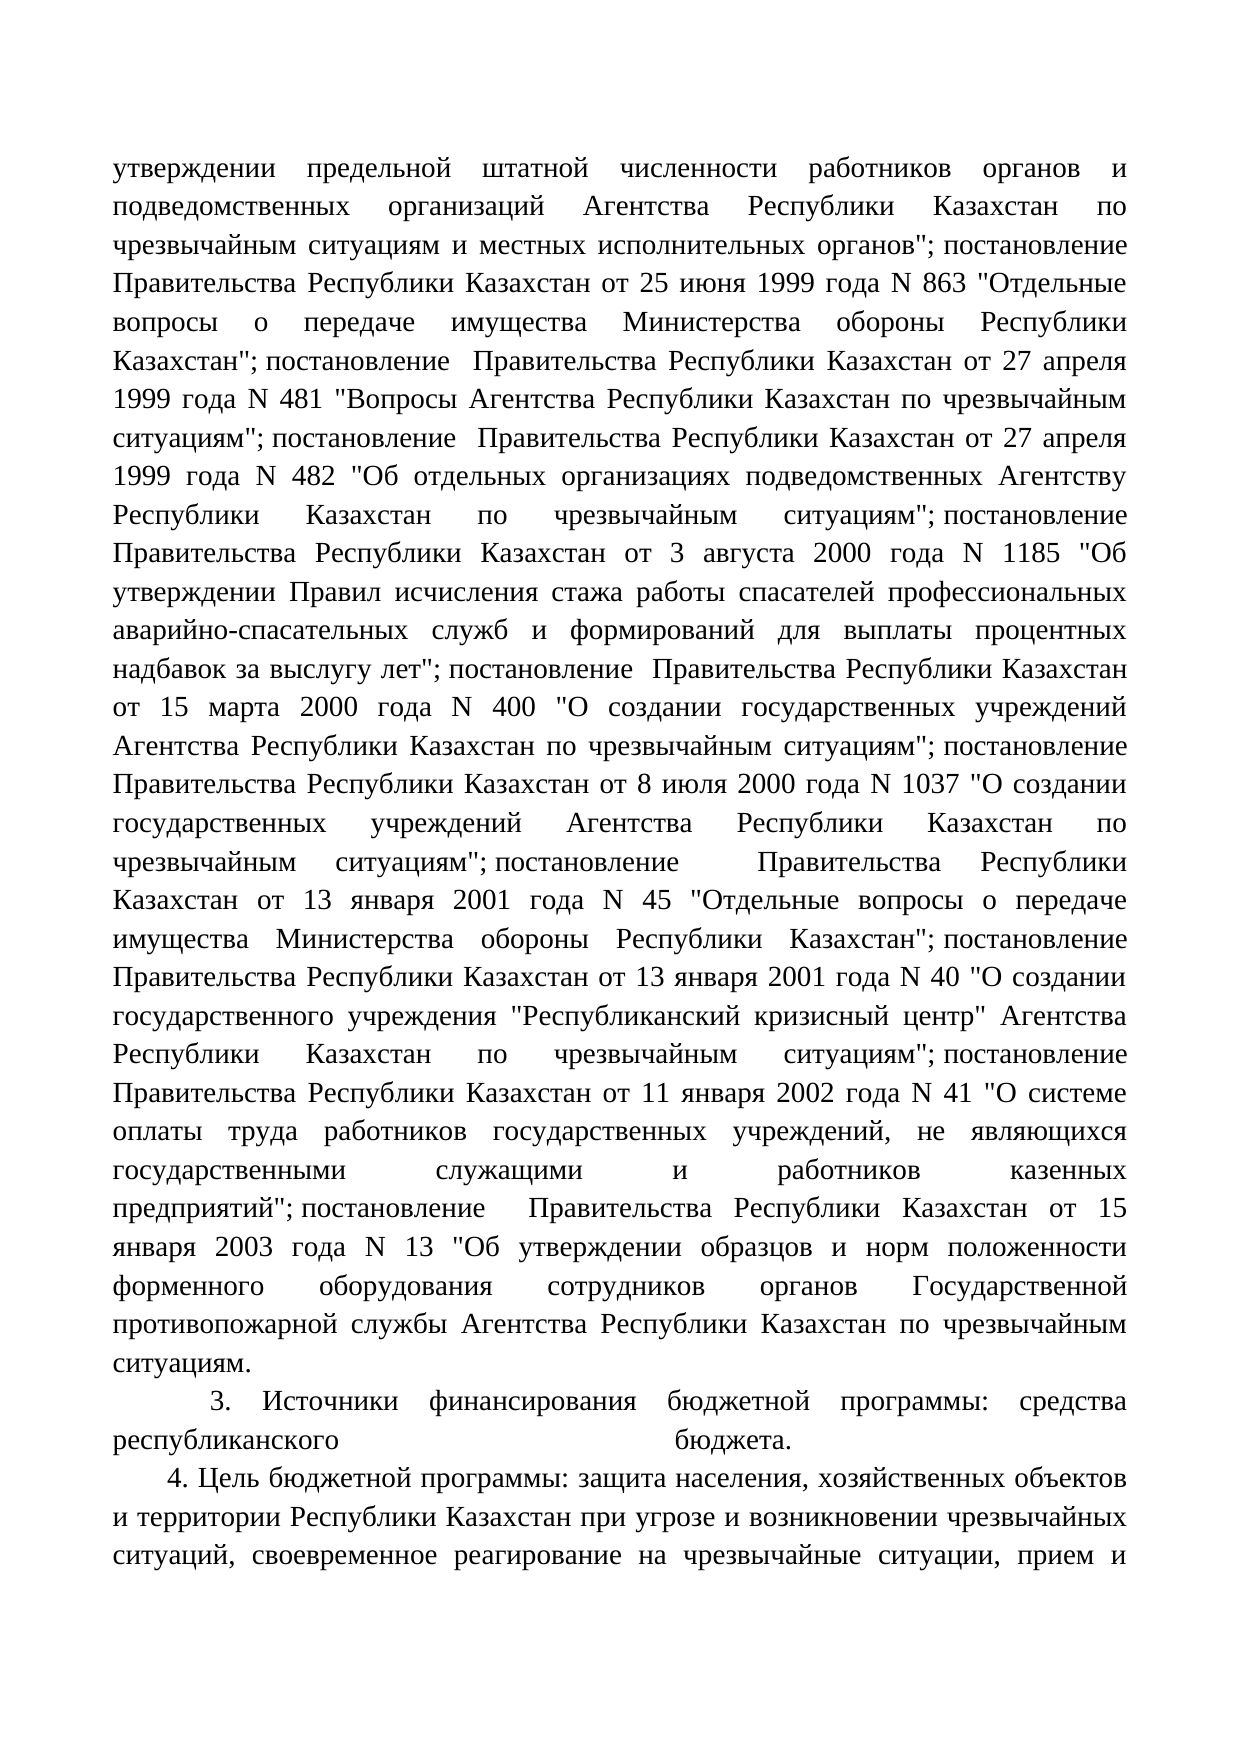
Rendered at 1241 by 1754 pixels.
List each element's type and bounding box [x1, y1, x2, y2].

text [112, 150, 1128, 1571]
